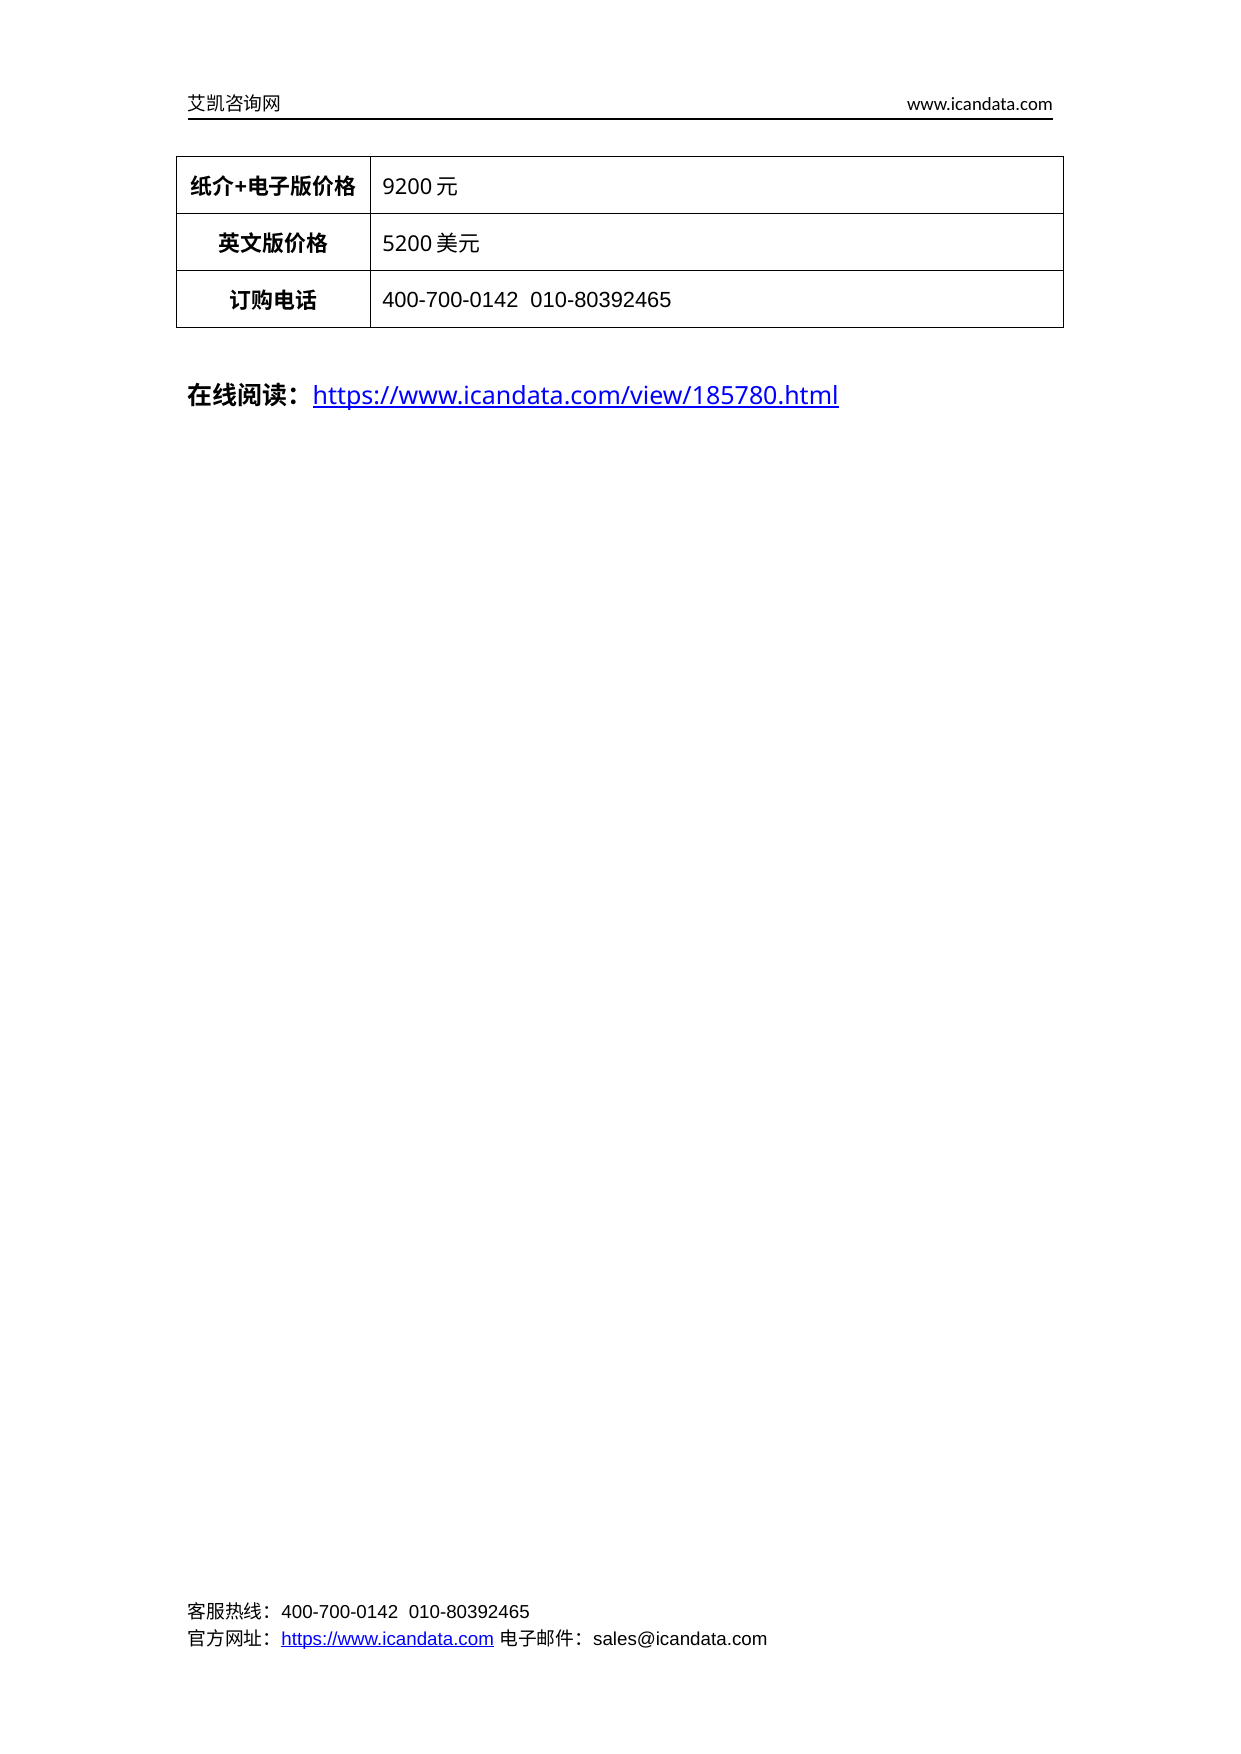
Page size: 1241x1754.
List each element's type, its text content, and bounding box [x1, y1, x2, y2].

table_cell 9200元 [371, 157, 1063, 213]
text 在线阅读：https://www.icandata.com/view/185780.html [187, 361, 1053, 426]
table_cell 400-700-0142 010-80392465 [371, 271, 1063, 327]
table_cell 订购电话 [177, 271, 370, 327]
table_cell 5200美元 [371, 214, 1063, 270]
table_cell 纸介+电子版价格 [177, 157, 370, 213]
table_cell 英文版价格 [177, 214, 370, 270]
